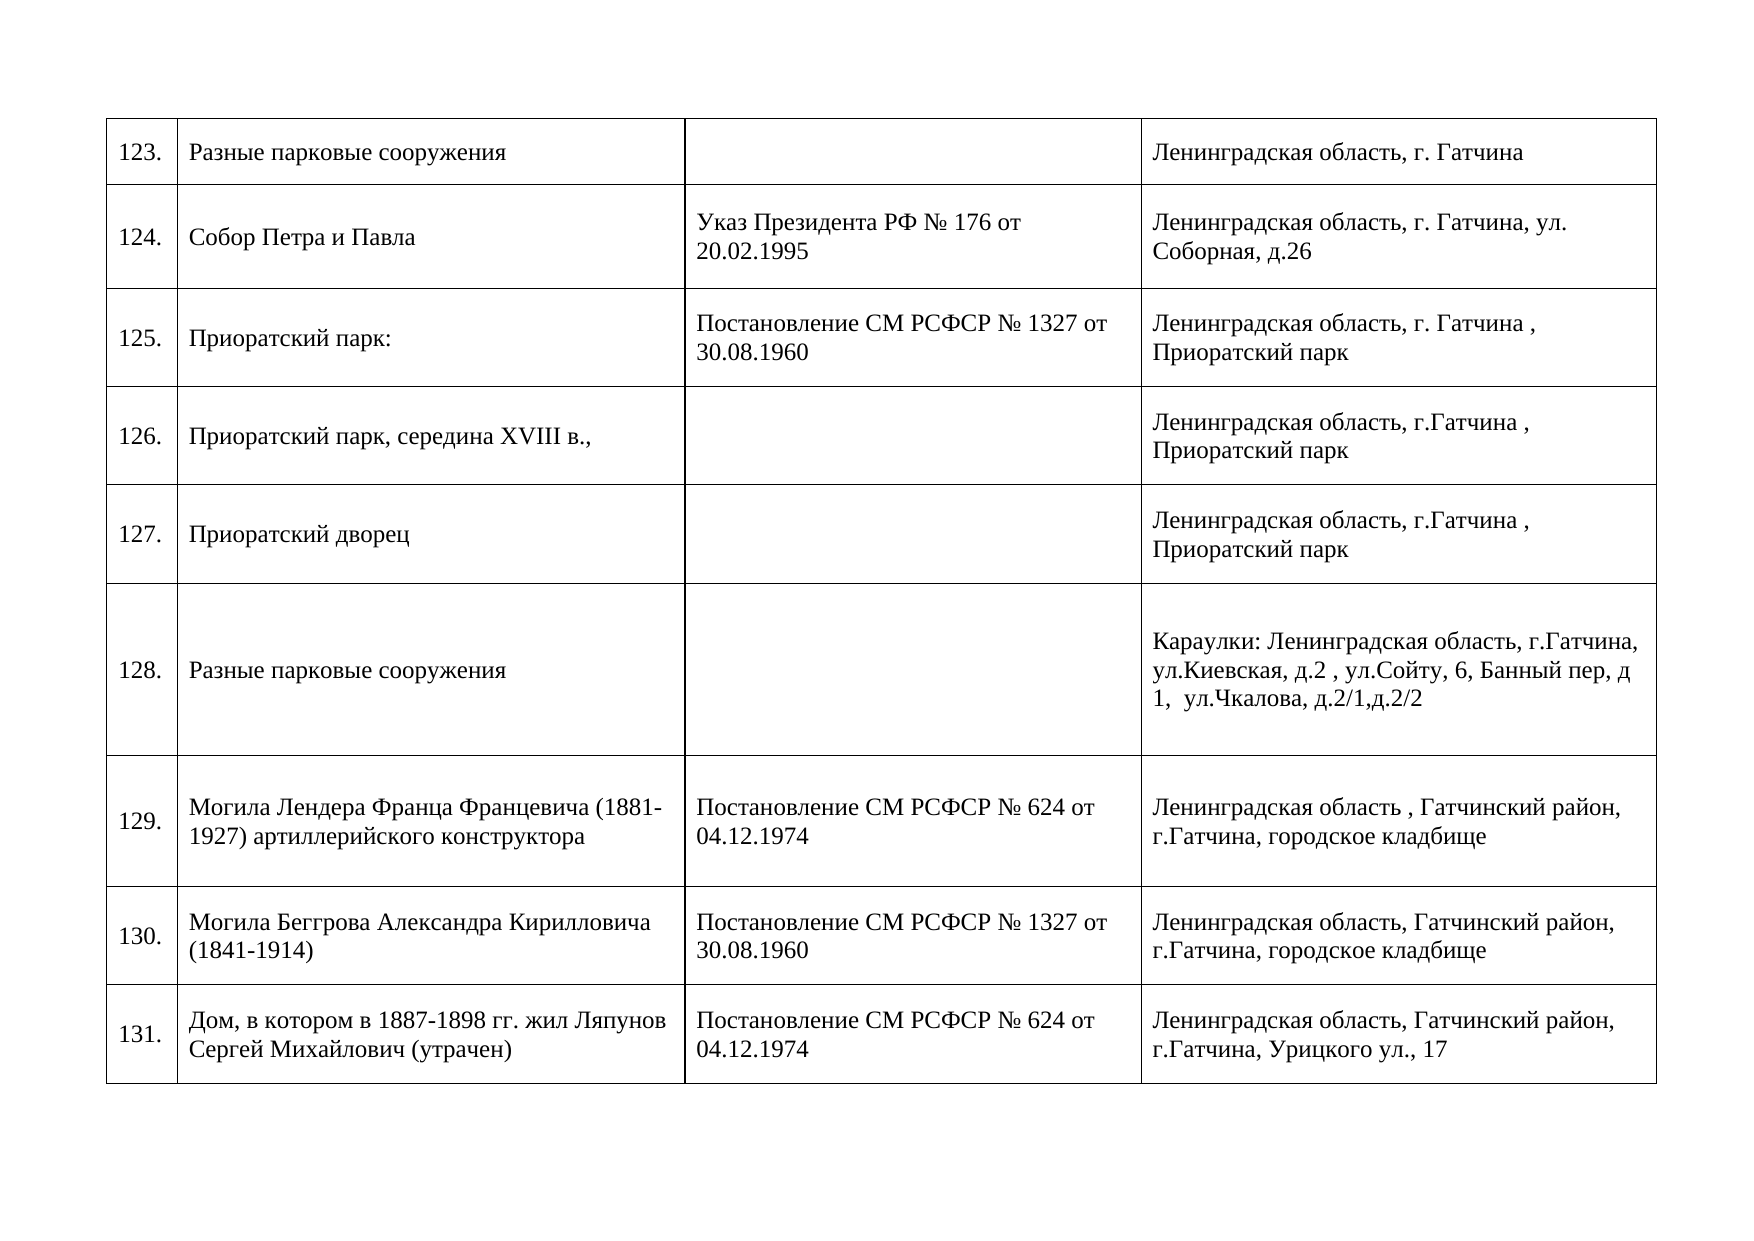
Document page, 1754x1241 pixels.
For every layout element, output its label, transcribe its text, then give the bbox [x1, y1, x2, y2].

table_cell Приоратский дворец [178, 485, 684, 583]
table_cell [107, 119, 177, 184]
table_cell Собор Петра и Павла [178, 185, 684, 287]
table_cell [107, 985, 177, 1083]
table_cell Ленинградская область, г. Гатчина , Приоратский парк [1142, 289, 1656, 386]
table_cell Ленинградская область, г. Гатчина [1142, 119, 1656, 184]
table_cell Ленинградская область, г.Гатчина , Приоратский парк [1142, 485, 1656, 583]
table_cell Приоратский парк, середина XVIII в., [178, 387, 684, 484]
table_cell Могила Беггрова Александра Кирилловича (1841-1914) [178, 887, 684, 984]
table_cell [107, 185, 177, 287]
table_cell Дом, в котором в 1887-1898 гг. жил Ляпунов Сергей Михайлович (утрачен) [178, 985, 684, 1083]
table_cell [686, 387, 1141, 484]
table_cell Указ Президента РФ № 176 от 20.02.1995 [686, 185, 1141, 287]
table_cell [686, 485, 1141, 583]
table_cell Приоратский парк: [178, 289, 684, 386]
table_cell Ленинградская область , Гатчинский район, г.Гатчина, городское кладбище [1142, 756, 1656, 886]
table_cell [686, 985, 1141, 1083]
table_cell [686, 584, 1141, 754]
table_cell Постановление СМ РСФСР № 624 от 04.12.1974 [686, 756, 1141, 886]
table_cell Ленинградская область, г.Гатчина , Приоратский парк [1142, 387, 1656, 484]
table_cell [107, 584, 177, 754]
table_cell Постановление СМ РСФСР № 1327 от 30.08.1960 [686, 887, 1141, 984]
table_cell [686, 119, 1141, 184]
table_cell [107, 485, 177, 583]
table_cell [107, 756, 177, 886]
table_cell Ленинградская область, Гатчинский район, г.Гатчина, Урицкого ул., 17 [1142, 985, 1656, 1083]
table_cell [107, 289, 177, 386]
table_cell [107, 887, 177, 984]
table_cell Постановление СМ РСФСР № 1327 от 30.08.1960 [686, 289, 1141, 386]
table_cell [107, 387, 177, 484]
table_cell Караулки: Ленинградская область, г.Гатчина, ул.Киевская, д.2 , ул.Сойту, 6, Банный пер, д 1, ул.Чкалова, д.2/1,д.2/2 [1142, 584, 1656, 754]
table_cell Могила Лендера Франца Францевича (1881-1927) артиллерийского конструктора [178, 756, 684, 886]
table_cell Разные парковые сооружения [178, 119, 684, 184]
table_cell Разные парковые сооружения [178, 584, 684, 754]
table_cell Ленинградская область, Гатчинский район, г.Гатчина, городское кладбище [1142, 887, 1656, 984]
table_cell Ленинградская область, г. Гатчина, ул. Соборная, д.26 [1142, 185, 1656, 287]
